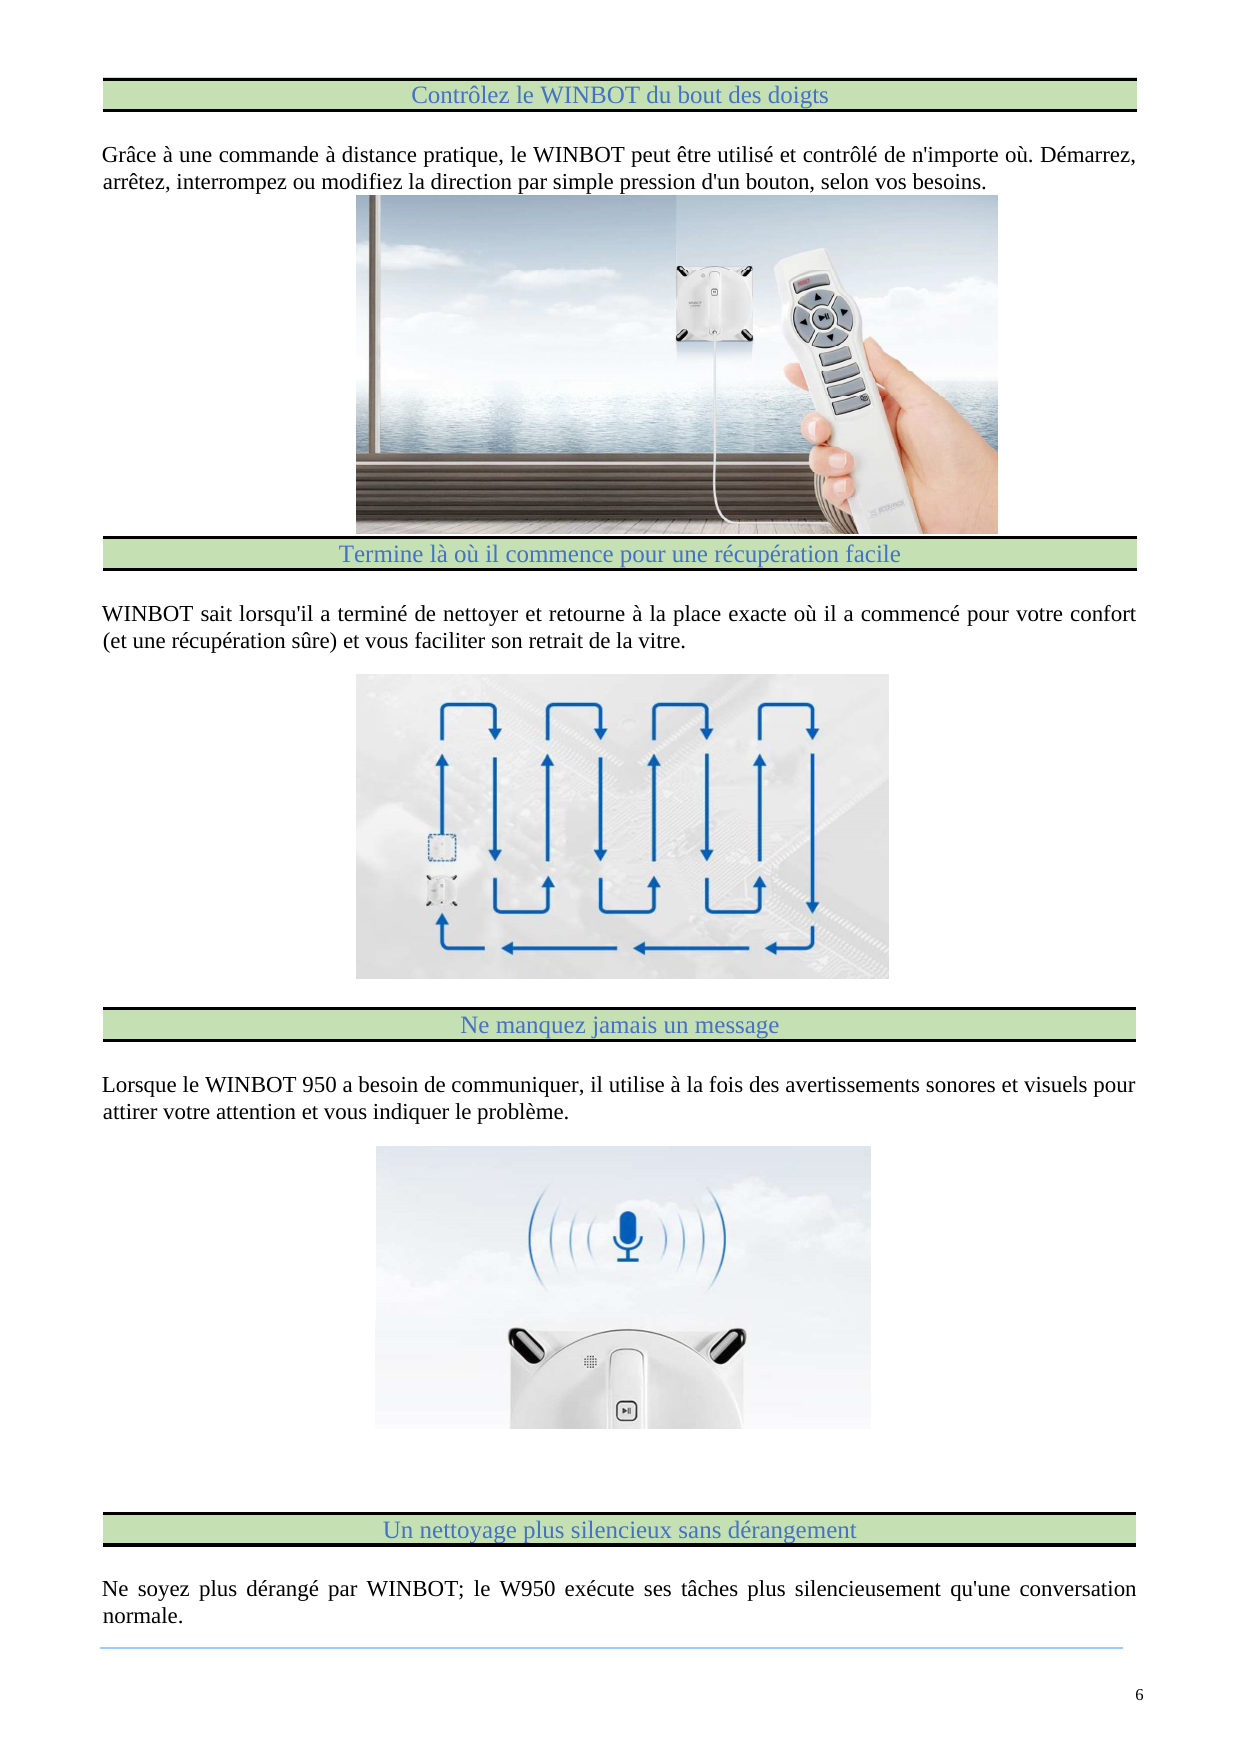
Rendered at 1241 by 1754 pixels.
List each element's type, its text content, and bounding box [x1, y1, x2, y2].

subtitle Ne manquez jamais un message [103, 1010, 1136, 1039]
picture [375, 1145, 871, 1429]
picture [356, 674, 889, 979]
text Grâce à une commande à distance pratique, le WINBOT peut être utilisé et contrôlé de n'importe où. Démarrez, arrêtez, interrompez ou modifiez la direction par simple pression d'un bouton, selon vos besoins. [102, 141, 1138, 194]
text WINBOT sait lorsqu'il a terminé de nettoyer et retourne à la place exacte où il a commencé pour votre confort (et une récupération sûre) et vous faciliter son retrait de la vitre. [102, 600, 1138, 653]
subtitle Un nettoyage plus silencieux sans dérangement [103, 1515, 1136, 1543]
subtitle Termine là où il commence pour une récupération facile [103, 539, 1137, 568]
text Lorsque le WINBOT 950 a besoin de communiquer, il utilise à la fois des avertissements sonores et visuels pour attirer votre attention et vous indiquer le problème. [102, 1071, 1138, 1124]
subtitle Contrôlez le WINBOT du bout des doigts [103, 81, 1137, 109]
text Ne soyez plus dérangé par WINBOT; le W950 exécute ses tâches plus silencieusement qu'une conversation normale. [102, 1575, 1138, 1629]
picture [356, 195, 998, 534]
